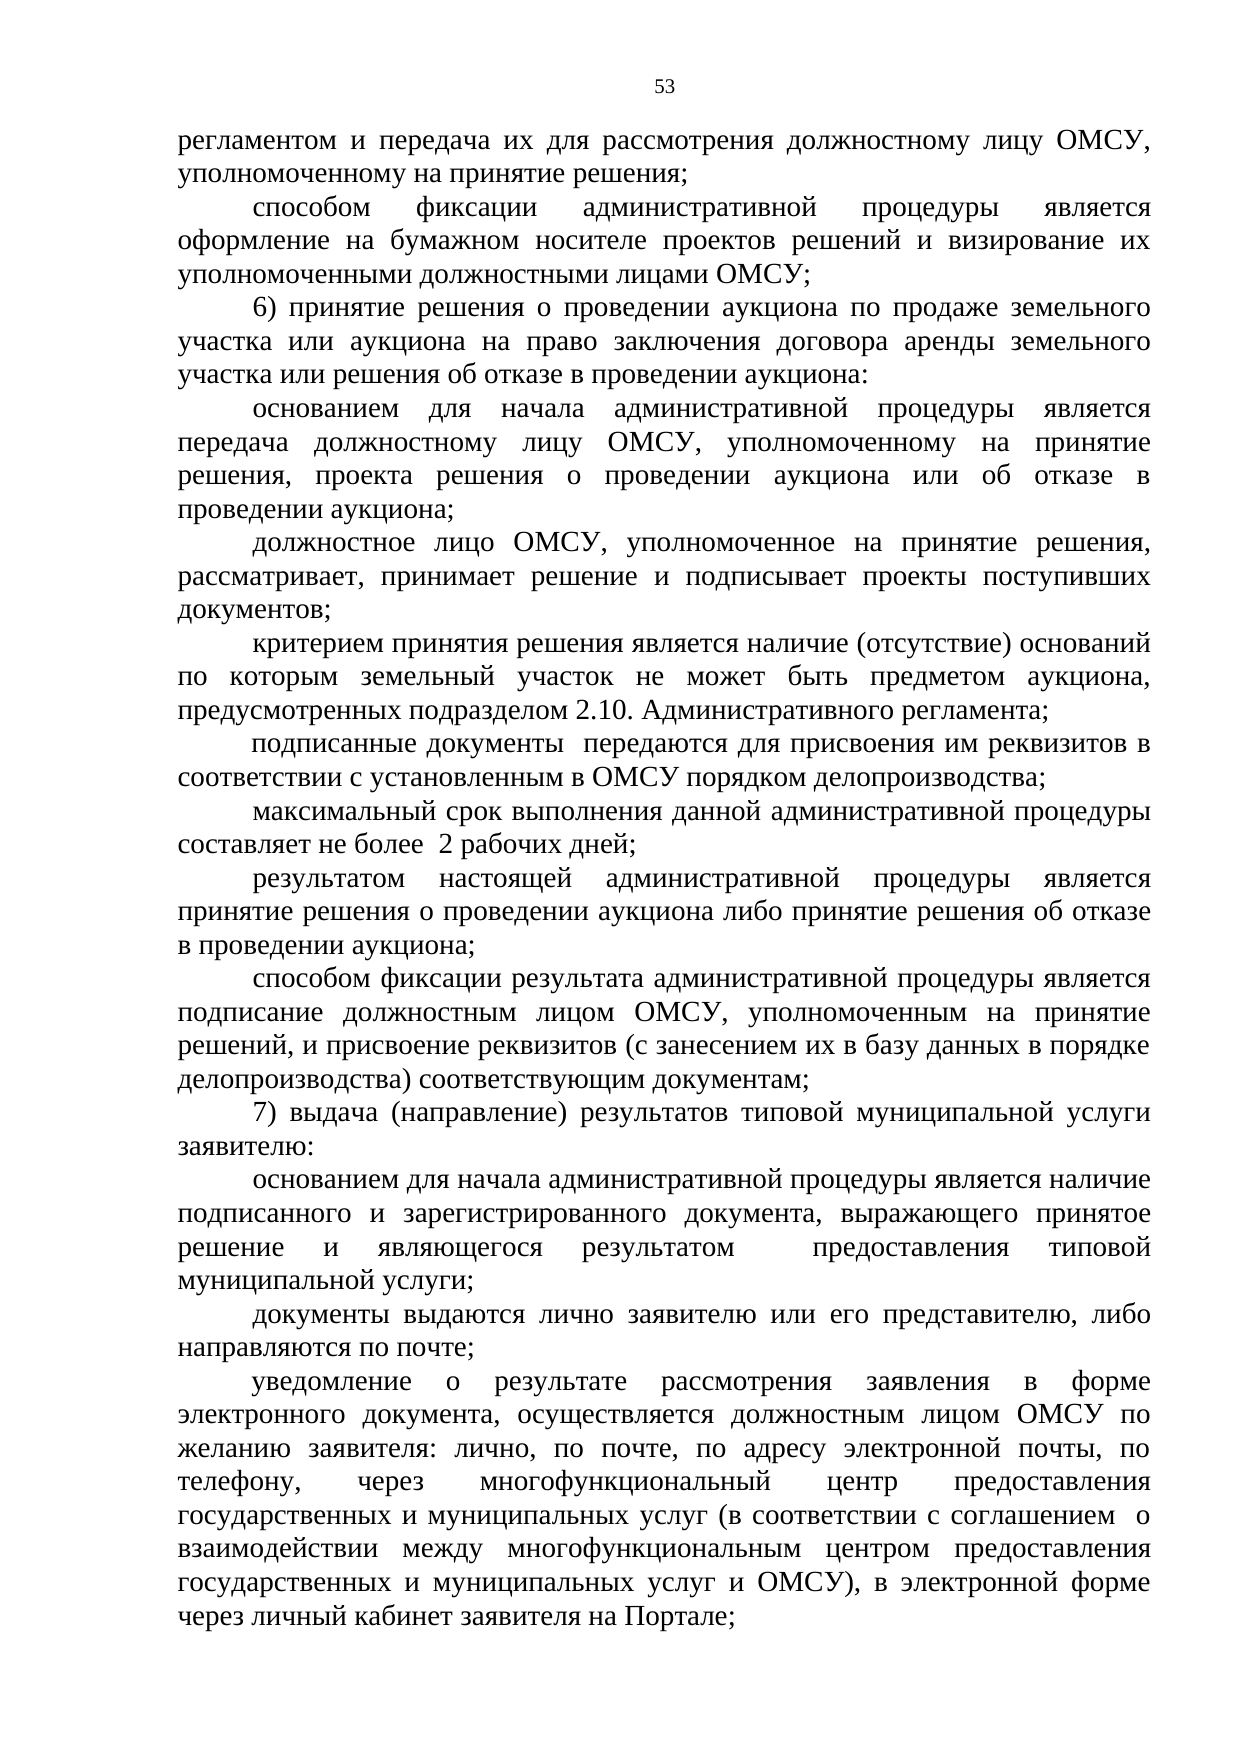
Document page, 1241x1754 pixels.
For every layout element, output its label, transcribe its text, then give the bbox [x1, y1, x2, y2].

text 6) принятие решения о проведении аукциона по продаже земельного участка или аукциона на право заключения договора аренды земельного участка или решения об отказе в проведении аукциона: [177, 289, 1152, 390]
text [177, 122, 1152, 189]
text подписанные документы передаются для присвоения им реквизитов в соответствии с установленным в ОМСУ порядком делопроизводства; [177, 726, 1152, 793]
text должностное лицо ОМСУ, уполномоченное на принятие решения, рассматривает, принимает решение и подписывает проекты поступивших документов; [177, 524, 1152, 625]
text 7) выдача (направление) результатов типовой муниципальной услуги заявителю: [177, 1094, 1152, 1162]
text максимальный срок выполнения данной административной процедуры составляет не более 2 рабочих дней; [177, 793, 1152, 860]
text способом фиксации результата административной процедуры является подписание должностным лицом ОМСУ, уполномоченным на принятие решений, и присвоение реквизитов (с занесением их в базу данных в порядке делопроизводства) соответствующим документам; [177, 960, 1152, 1094]
text основанием для начала административной процедуры является наличие подписанного и зарегистрированного документа, выражающего принятое решение и являющегося результатом предоставления типовой муниципальной услуги; [177, 1162, 1152, 1296]
text критерием принятия решения является наличие (отсутствие) оснований по которым земельный участок не может быть предметом аукциона, предусмотренных подразделом 2.10. Административного регламента; [177, 625, 1152, 726]
text способом фиксации административной процедуры является оформление на бумажном носителе проектов решений и визирование их уполномоченными должностными лицами ОМСУ; [177, 189, 1152, 289]
text результатом настоящей административной процедуры является принятие решения о проведении аукциона либо принятие решения об отказе в проведении аукциона; [177, 860, 1152, 960]
text документы выдаются лично заявителю или его представителю, либо направляются по почте; [177, 1296, 1152, 1363]
text уведомление о результате рассмотрения заявления в форме электронного документа, осуществляется должностным лицом ОМСУ по желанию заявителя: лично, по почте, по адресу электронной почты, по телефону, через многофункциональный центр предоставления государственных и муниципальных услуг (в соответствии с соглашением о взаимодействии между многофункциональным центром предоставления государственных и муниципальных услуг и ОМСУ), в электронной форме через личный кабинет заявителя на Портале; [177, 1363, 1152, 1631]
text основанием для начала административной процедуры является передача должностному лицу ОМСУ, уполномоченному на принятие решения, проекта решения о проведении аукциона или об отказе в проведении аукциона; [177, 390, 1152, 524]
